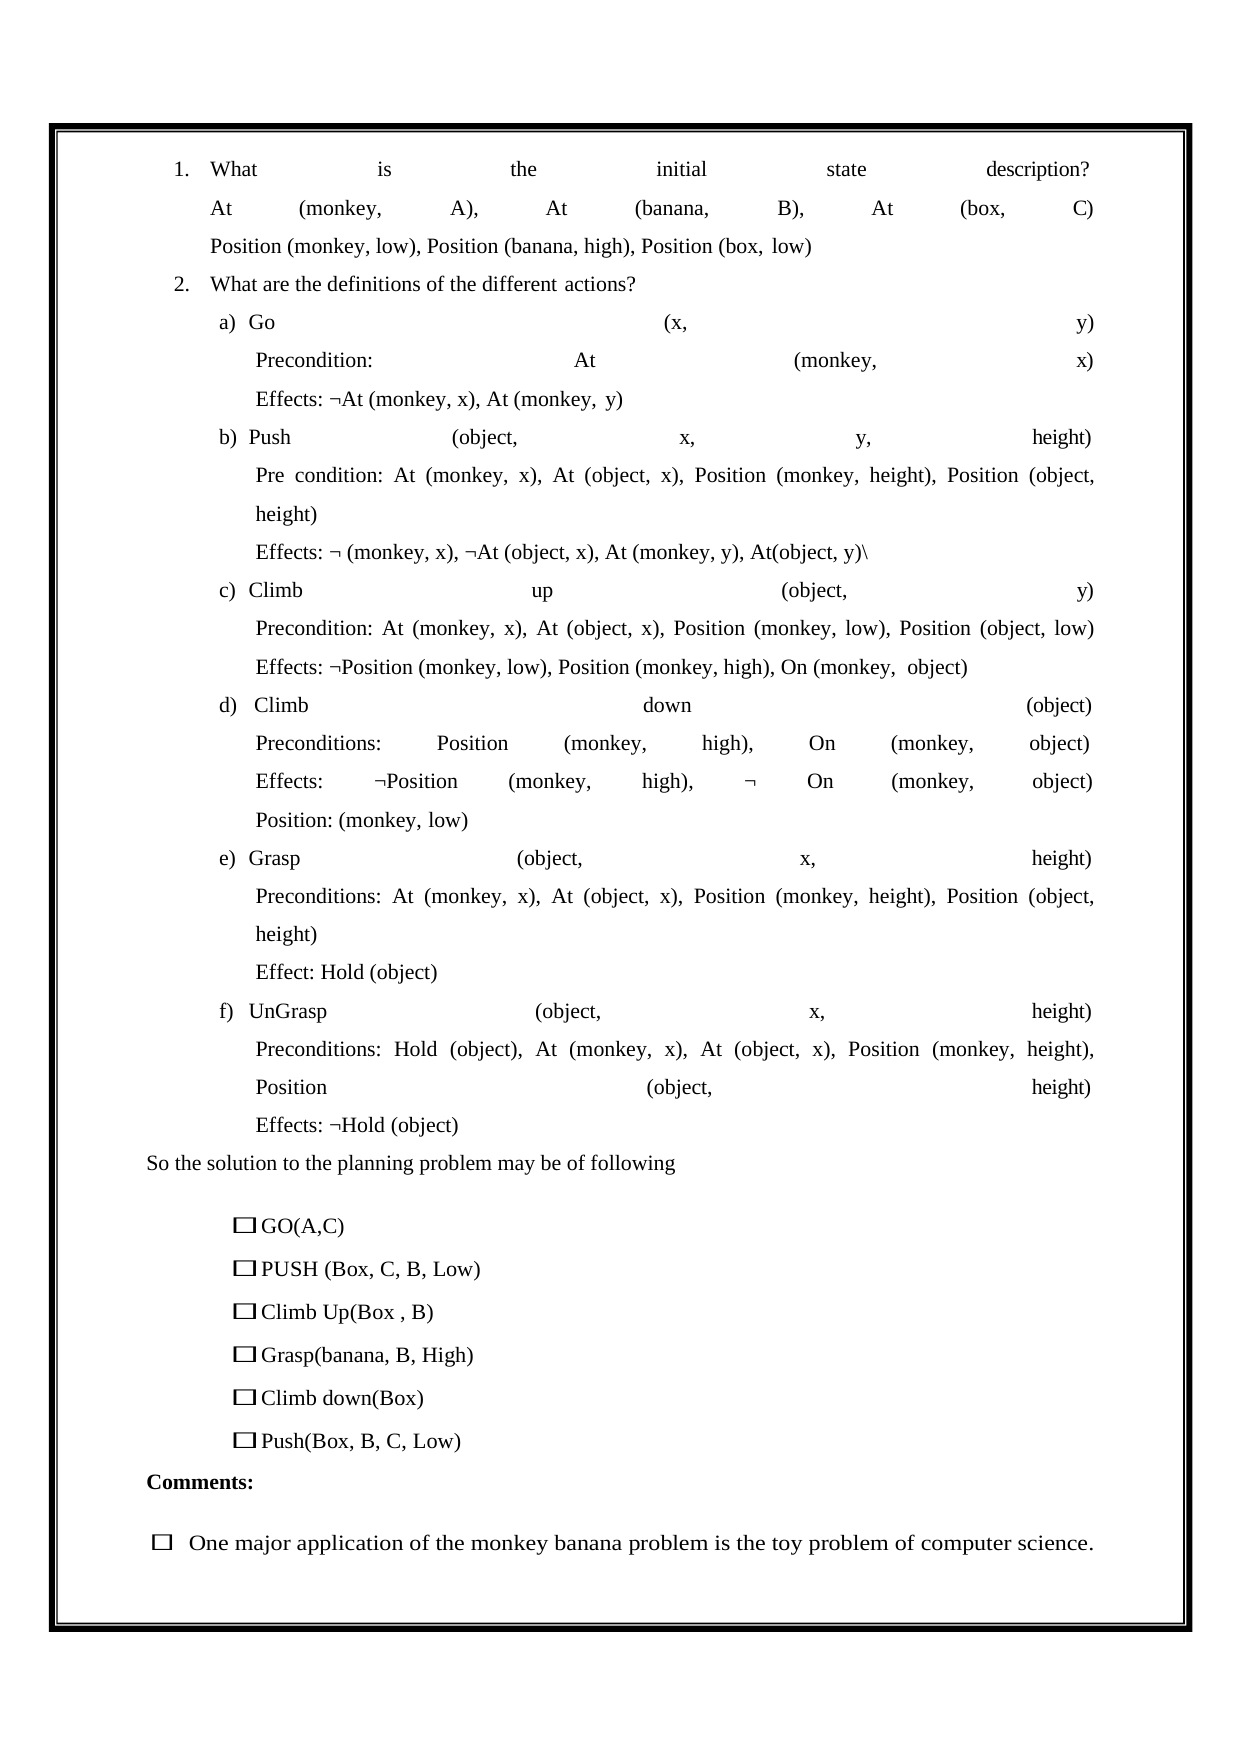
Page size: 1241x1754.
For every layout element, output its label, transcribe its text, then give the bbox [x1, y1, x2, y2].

list Go (x, y) Precondition: At (monkey, x) Effects: ¬At (monkey, x), At (monkey, y) [219, 309, 1096, 411]
list Grasp (object, x, height) Preconditions: At (monkey, x), At (object, x), Position (monkey, height), Position (object, height) [219, 845, 1096, 947]
subtitle Comments: [146, 1469, 1209, 1494]
list What is the initial state description? At (monkey, A), At (banana, B), At (box, C) Position (monkey, low), Position (banana, high), Position (box, low) [173, 156, 1096, 258]
text Grasp(banana, B, High) [228, 1339, 1209, 1368]
text So the solution to the planning problem may be of following [146, 1151, 1209, 1176]
text Effects: ¬ (monkey, x), ¬At (object, x), At (monkey, y), At(object, y)\ [255, 539, 1209, 564]
text Effect: Hold (object) [255, 959, 1209, 984]
list Climb down (object) Preconditions: Position (monkey, high), On (monkey, object) Effects: ¬Position (monkey, high), ¬ On (monkey, object) Position: (monkey, low) [219, 692, 1096, 832]
text  One major application of the monkey banana problem is the toy problem of computer science. [40, 1527, 1202, 1557]
text Push(Box, B, C, Low) [228, 1425, 1209, 1455]
text PUSH (Box, C, B, Low) [228, 1253, 1209, 1282]
list Climb up (object, y) Precondition: At (monkey, x), At (object, x), Position (monkey, low), Position (object, low) Effects: ¬Position (monkey, low), Position (monkey, high), On (monkey, object) [219, 577, 1096, 679]
text Climb down(Box) [228, 1382, 1209, 1412]
list UnGrasp (object, x, height) Preconditions: Hold (object), At (monkey, x), At (object, x), Position (monkey, height), Position (object, height) Effects: ¬Hold (object) [219, 998, 1096, 1138]
list What are the definitions of the different actions? [173, 271, 1209, 296]
text Climb Up(Box , B) [228, 1296, 1209, 1325]
list Push (object, x, y, height) Pre condition: At (monkey, x), At (object, x), Position (monkey, height), Position (object, height) [219, 424, 1096, 526]
text GO(A,C) [228, 1209, 1209, 1239]
